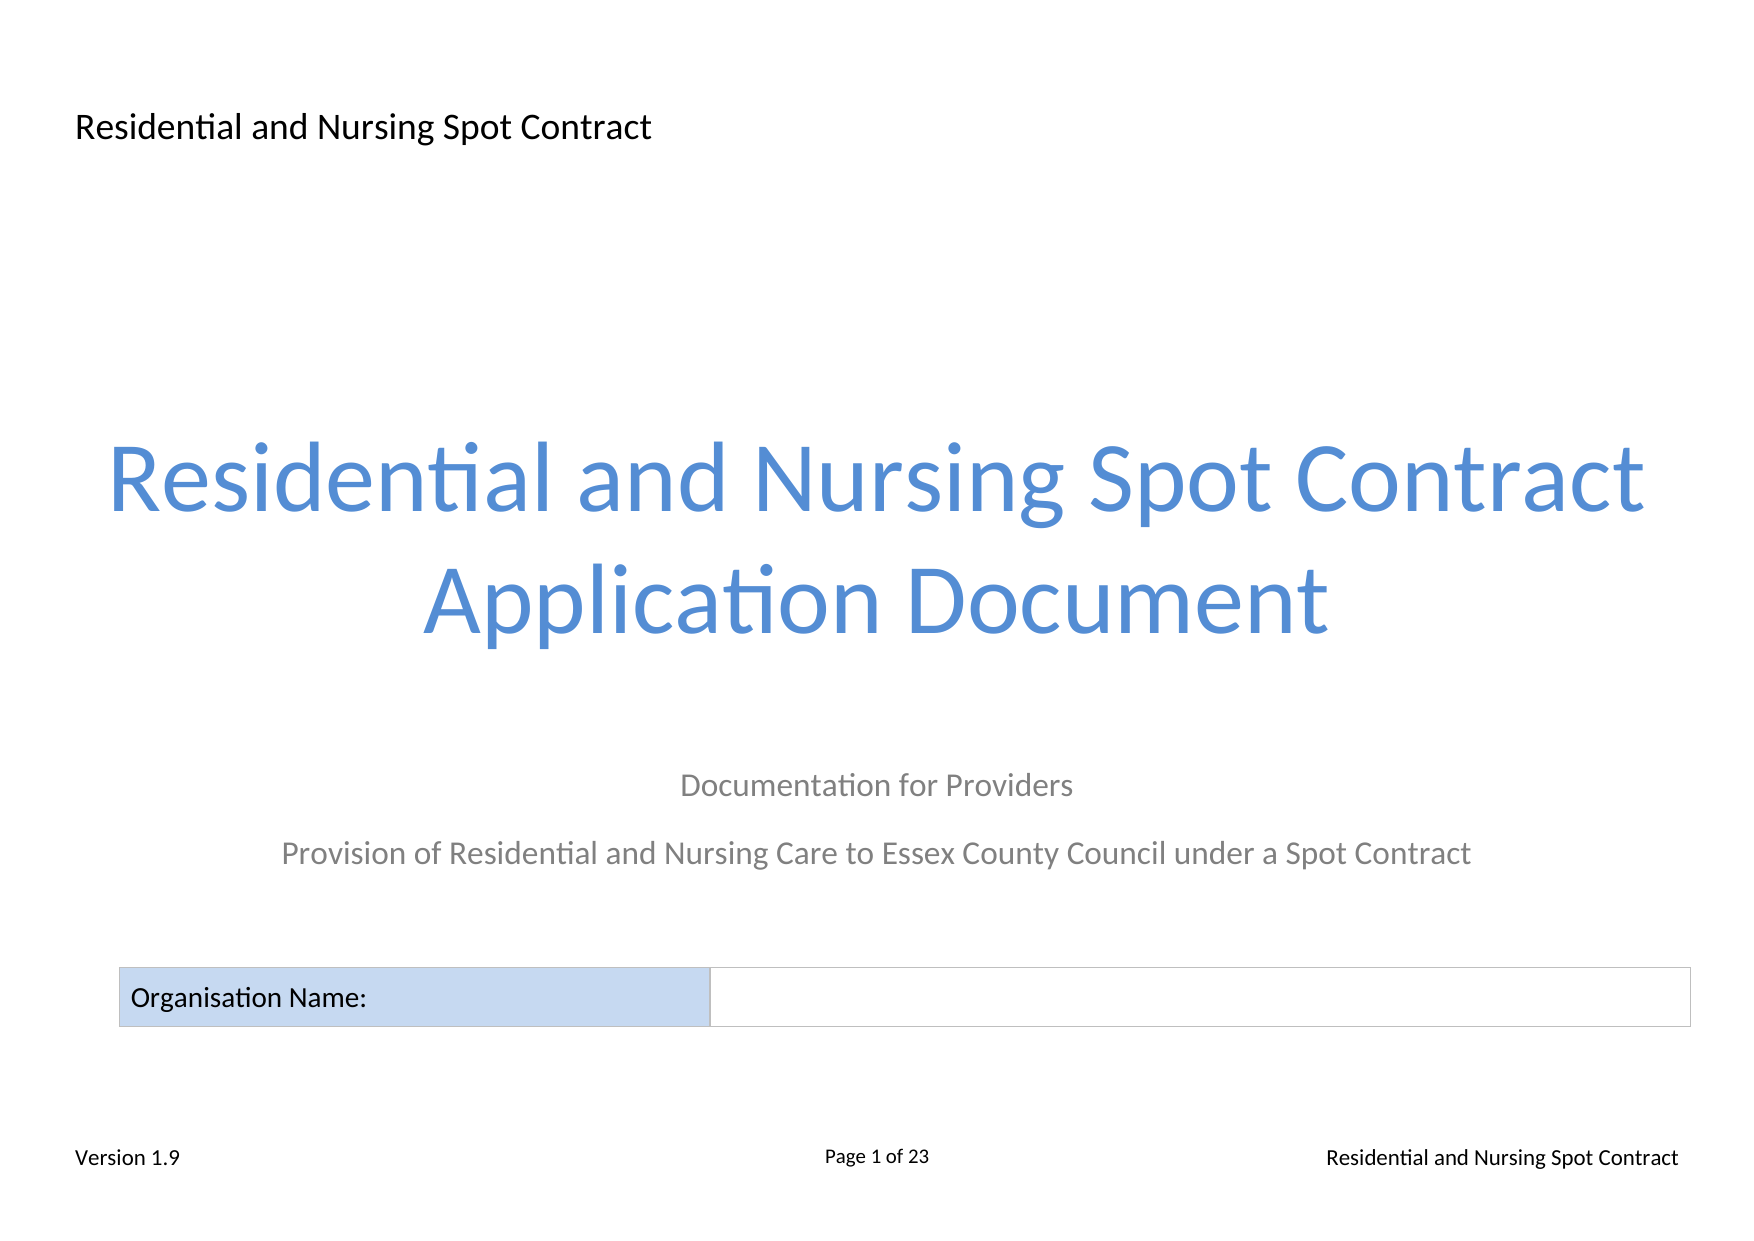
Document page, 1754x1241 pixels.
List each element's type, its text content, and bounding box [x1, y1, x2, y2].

table_header [711, 968, 1690, 1026]
text Residential and Nursing Spot Contract Application Document [75, 414, 1679, 658]
table_header Organisation Name: [120, 968, 709, 1026]
text Documentation for Providers [75, 764, 1679, 805]
text Provision of Residential and Nursing Care to Essex County Council under a Spot Contract [75, 832, 1679, 872]
text Residential and Nursing Spot Contract [75, 103, 1679, 149]
